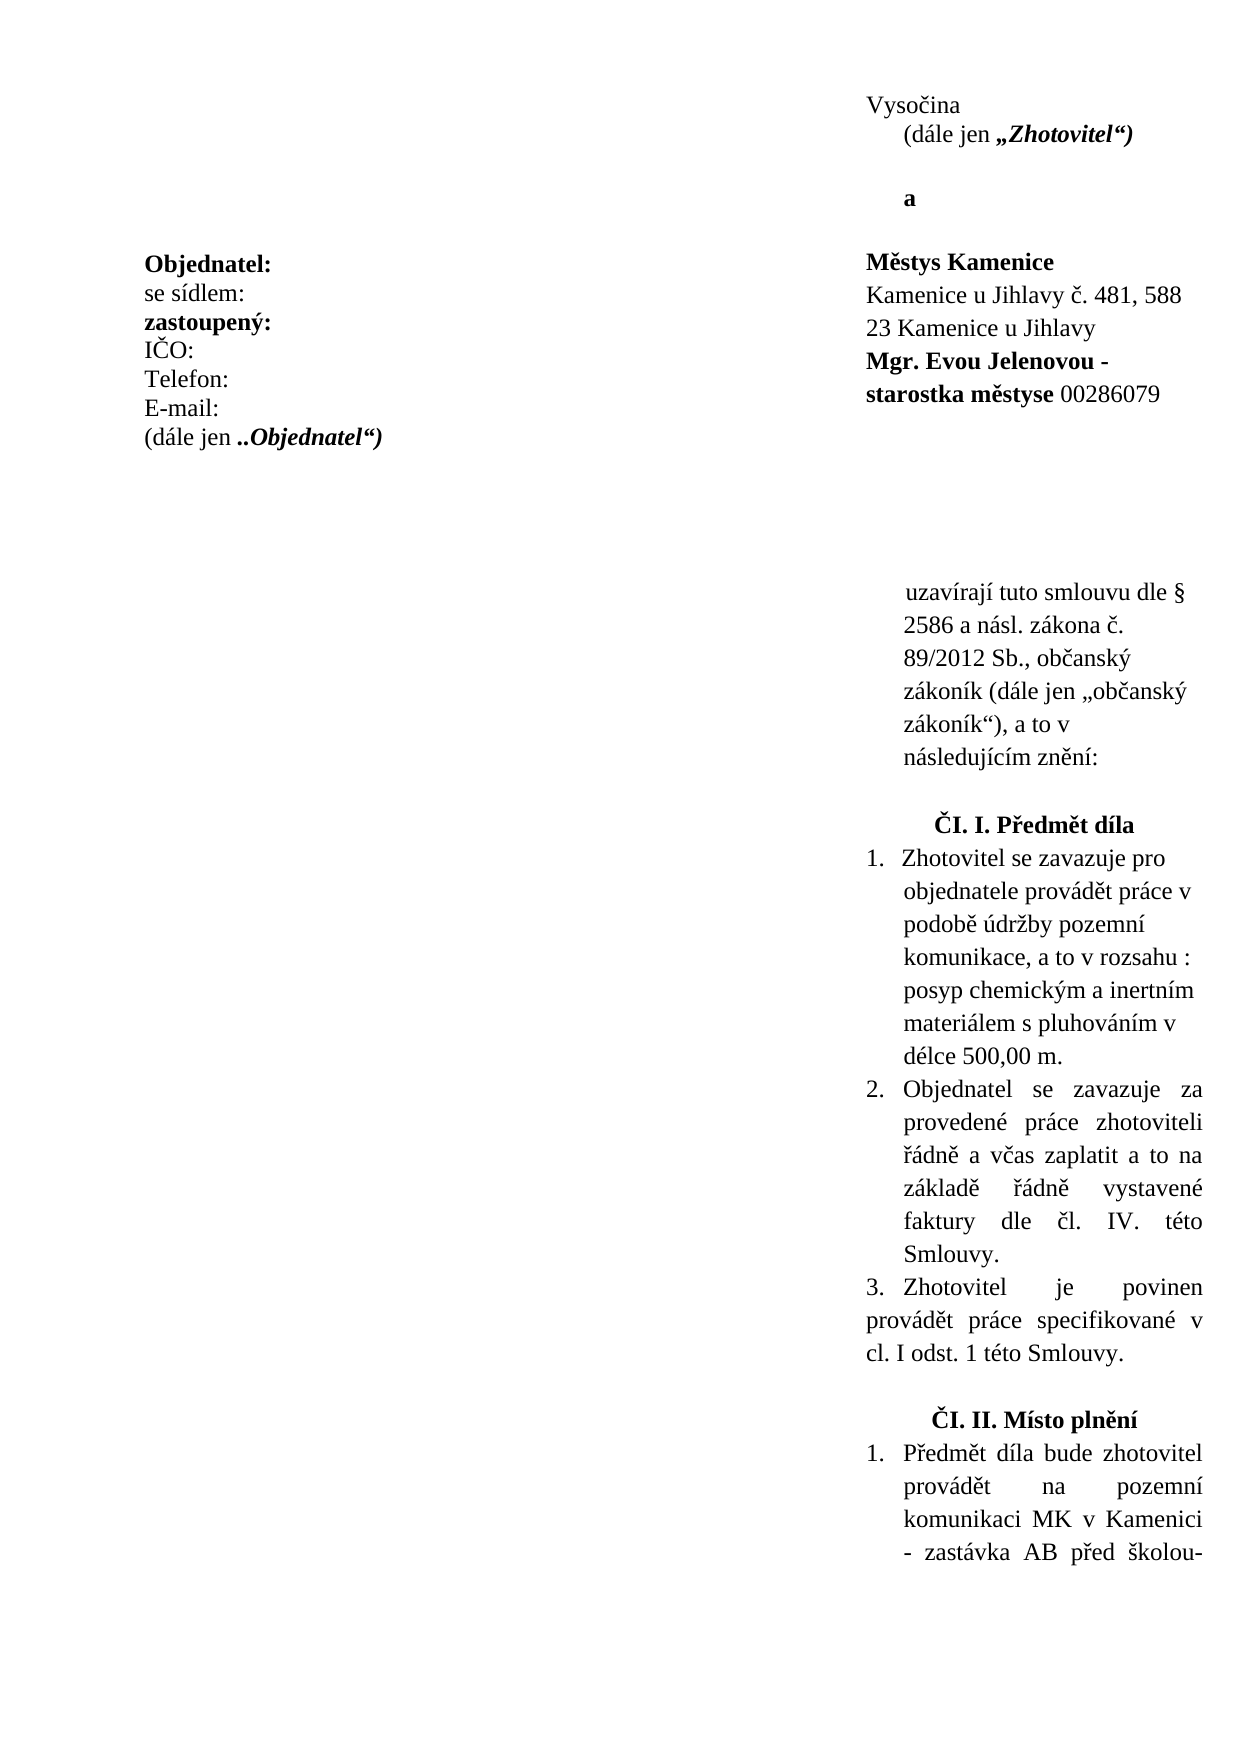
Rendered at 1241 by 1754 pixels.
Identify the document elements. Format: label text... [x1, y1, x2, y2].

list Zhotovitel se zavazuje pro objednatele provádět práce v podobě údržby pozemní komunikace, a to v rozsahu : posyp chemickým a inertním materiálem s pluhováním v délce 500,00 m. [866, 843, 1203, 1070]
text ČI. I. Předmět díla [866, 810, 1203, 839]
text ČI. II. Místo plnění [866, 1405, 1203, 1434]
text (dále jen „Zhotovitel“) [866, 119, 1203, 147]
text Městys Kamenice [866, 247, 1203, 276]
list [866, 1438, 1203, 1566]
text uzavírají tuto smlouvu dle § 2586 a násl. zákona č. 89/2012 Sb., občanský zákoník (dále jen „občanský zákoník“), a to v následujícím znění: [903, 577, 1203, 771]
text a [866, 183, 1203, 212]
text Mgr. Evou Jelenovou - starostka městyse 00286079 [866, 346, 1203, 408]
text Kamenice u Jihlavy č. 481, 588 23 Kamenice u Jihlavy [866, 280, 1203, 342]
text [866, 90, 1203, 119]
list Objednatel se zavazuje za provedené práce zhotoviteli řádně a včas zaplatit a to na základě řádně vystavené faktury dle čl. IV. této Smlouvy. [866, 1074, 1203, 1268]
list Zhotovitel je povinen provádět práce specifikované v cl. I odst. 1 této Smlouvy. [866, 1272, 1203, 1367]
